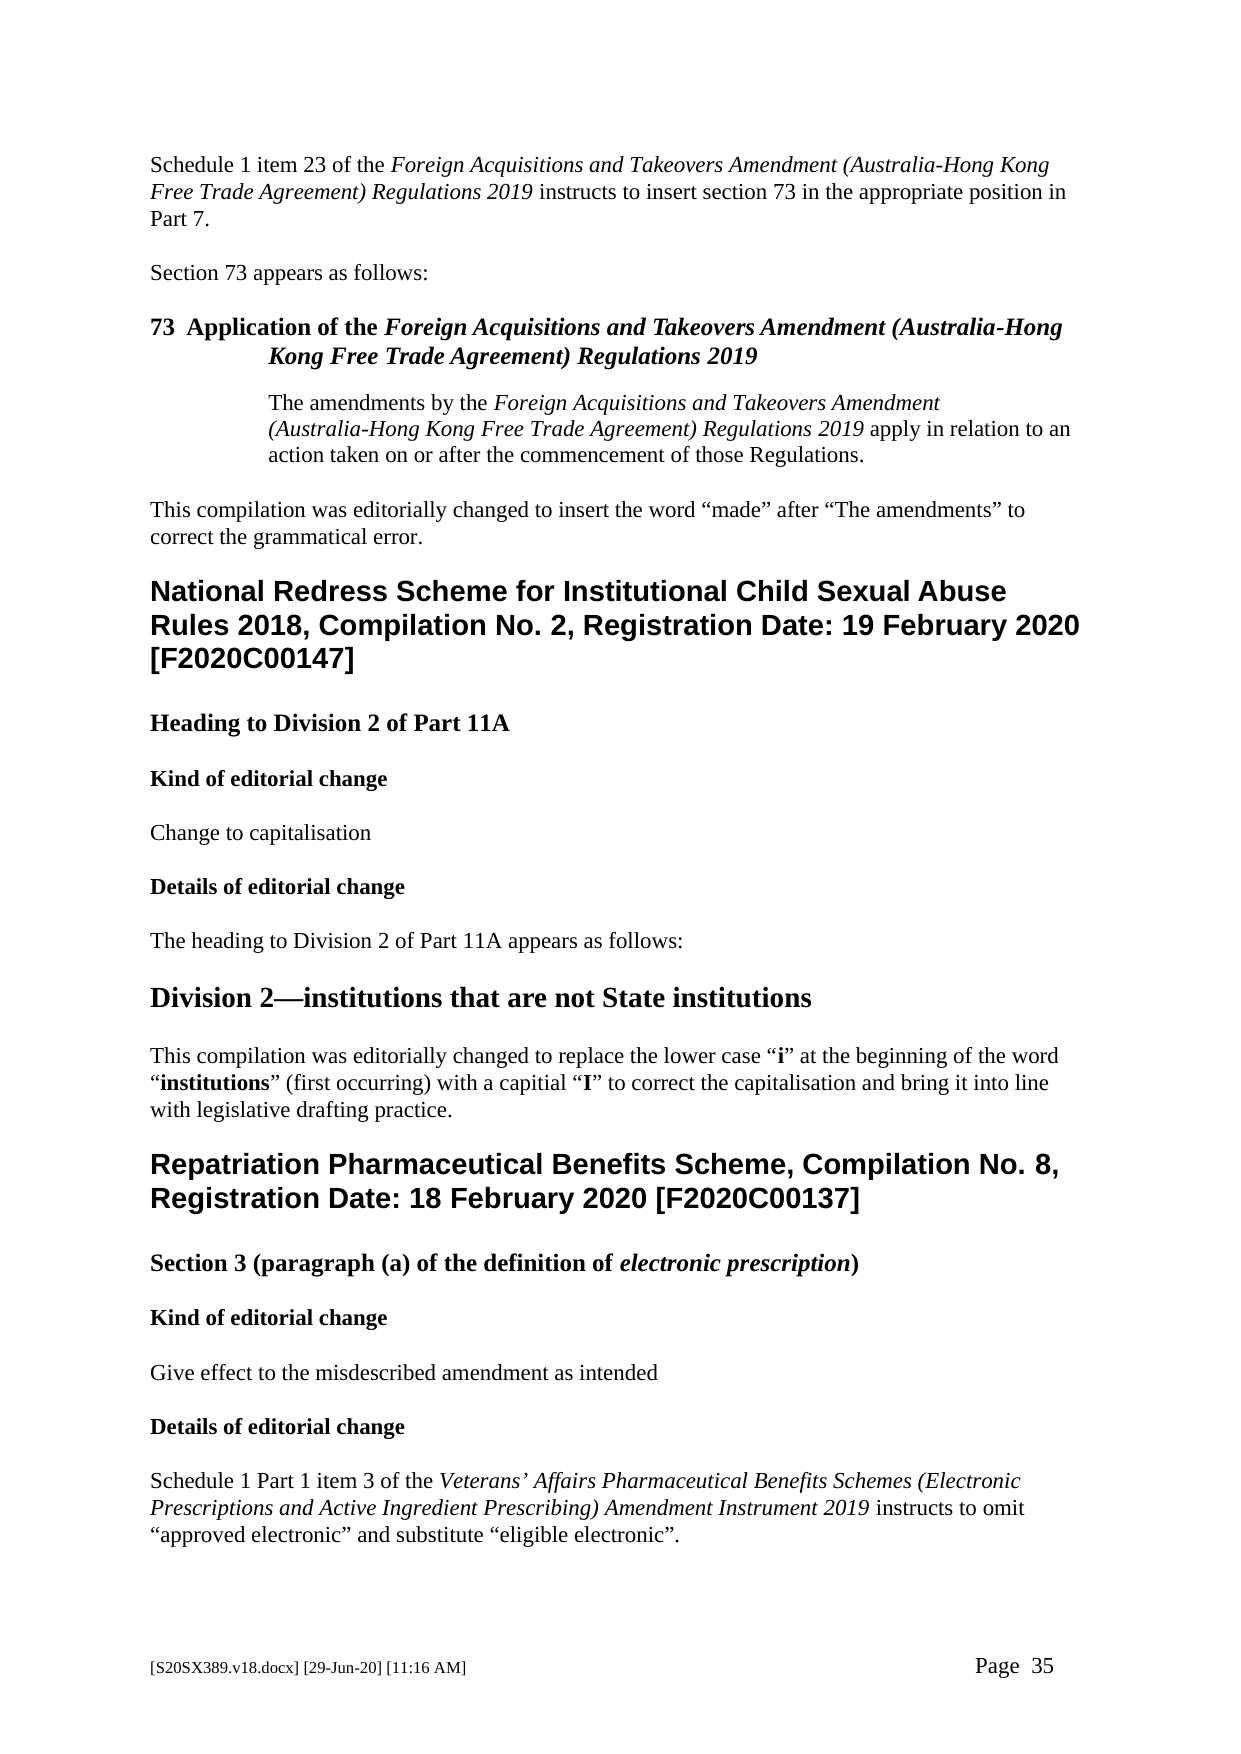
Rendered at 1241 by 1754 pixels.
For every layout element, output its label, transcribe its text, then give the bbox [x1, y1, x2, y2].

text Give effect to the misdescribed amendment as intended [150, 1358, 1090, 1385]
text National Redress Scheme for Institutional Child Sexual Abuse Rules 2018, Compilation No. 2, Registration Date: 19 February 2020 [F2020C00147] [150, 574, 1090, 675]
text Section 3 (paragraph (a) of the definition of electronic prescription) [150, 1248, 1090, 1277]
text Schedule 1 item 23 of the Foreign Acquisitions and Takeovers Amendment (Australia-Hong Kong Free Trade Agreement) Regulations 2019 instructs to insert section 73 in the appropriate position in Part 7. [150, 150, 1090, 231]
text Kind of editorial change [150, 1304, 1090, 1331]
text Details of editorial change [150, 872, 1090, 899]
text 73 Application of the Foreign Acquisitions and Takeovers Amendment (Australia-Hong Kong Free Trade Agreement) Regulations 2019 [150, 312, 1090, 370]
text Section 73 appears as follows: [150, 258, 1090, 285]
text Repatriation Pharmaceutical Benefits Scheme, Compilation No. 8, Registration Date: 18 February 2020 [F2020C00137] [150, 1147, 1090, 1214]
text Kind of editorial change [150, 764, 1090, 791]
text Schedule 1 Part 1 item 3 of the Veterans’ Affairs Pharmaceutical Benefits Schemes (Electronic Prescriptions and Active Ingredient Prescribing) Amendment Instrument 2019 instructs to omit “approved electronic” and substitute “eligible electronic”. [150, 1466, 1090, 1547]
text The heading to Division 2 of Part 11A appears as follows: [150, 926, 1090, 953]
text Details of editorial change [150, 1412, 1090, 1439]
text The amendments by the Foreign Acquisitions and Takeovers Amendment (Australia-Hong Kong Free Trade Agreement) Regulations 2019 apply in relation to an action taken on or after the commencement of those Regulations. [150, 389, 1090, 468]
text This compilation was editorially changed to replace the lower case “i” at the beginning of the word “institutions” (first occurring) with a capitial “I” to correct the capitalisation and bring it into line with legislative drafting practice. [150, 1041, 1090, 1122]
text Change to capitalisation [150, 818, 1090, 845]
text Division 2—institutions that are not State institutions [150, 981, 1090, 1014]
text This compilation was editorially changed to insert the word “made” after “The amendments” to correct the grammatical error. [150, 495, 1090, 549]
text Heading to Division 2 of Part 11A [150, 708, 1090, 737]
